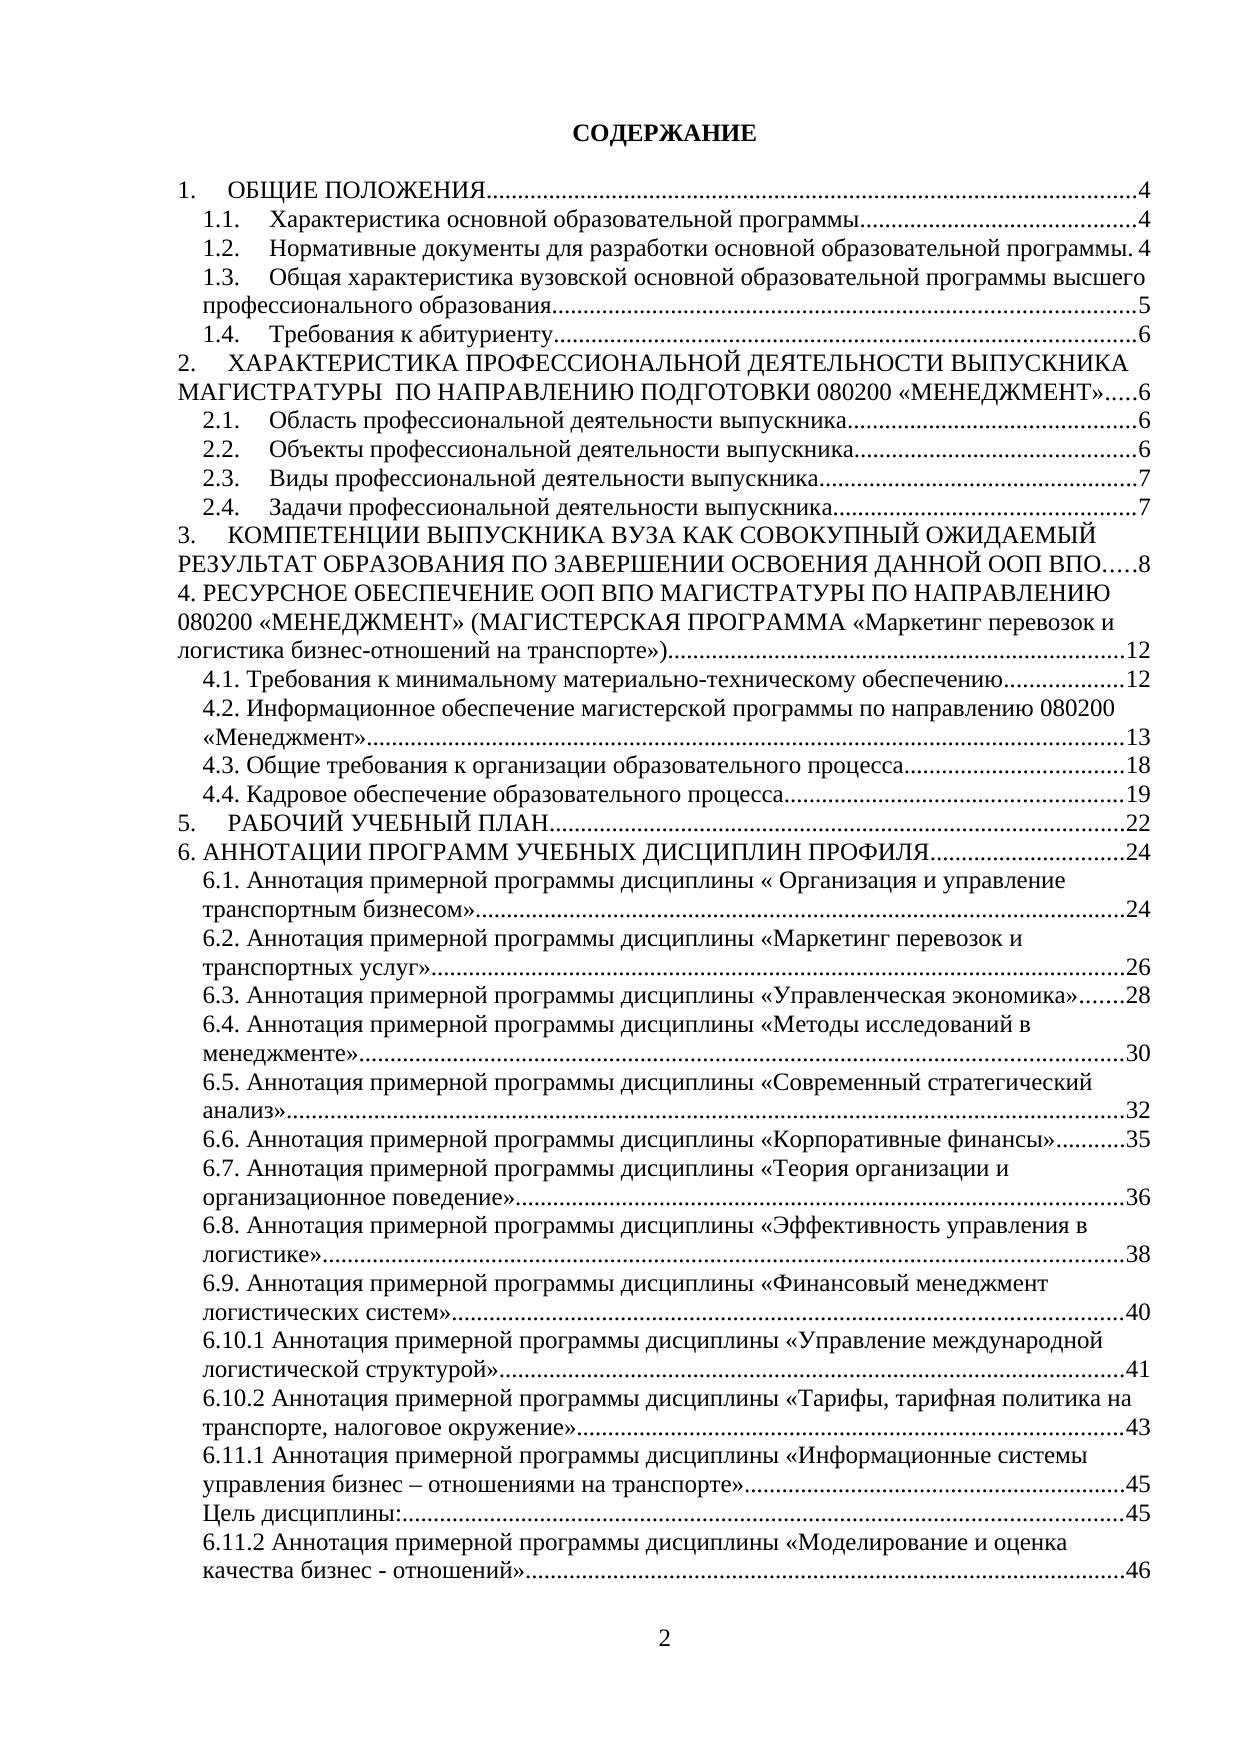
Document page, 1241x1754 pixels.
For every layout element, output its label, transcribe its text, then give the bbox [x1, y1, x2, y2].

text 4.2. Информационное обеспечение магистерской программы по направлению 080200 «Менеджмент». 13 [202, 693, 1152, 751]
text 6. АННОТАЦИИ ПРОГРАММ УЧЕБНЫХ ДИСЦИПЛИН ПРОФИЛЯ 24 [177, 837, 1152, 866]
text 6.3. Аннотация примерной программы дисциплины «Управленческая экономика» 28 [202, 981, 1152, 1009]
text 4.3. Общие требования к организации образовательного процесса 18 [202, 751, 1152, 779]
text 6.5. Аннотация примерной программы дисциплины «Современный стратегический анализ» 32 [202, 1067, 1152, 1124]
text 5. РАБОЧИЙ УЧЕБНЫЙ ПЛАН 22 [177, 808, 1152, 837]
text 6.8. Аннотация примерной программы дисциплины «Эффективность управления в логистике» 38 [202, 1211, 1152, 1268]
text 1.1. Характеристика основной образовательной программы 4 [202, 204, 1152, 233]
text 2.4. Задачи профессиональной деятельности выпускника 7 [202, 492, 1152, 521]
text 6.7. Аннотация примерной программы дисциплины «Теория организации и организационное поведение» 36 [202, 1153, 1152, 1211]
text 6.2. Аннотация примерной программы дисциплины «Маркетинг перевозок и транспортных услуг» 26 [202, 923, 1152, 981]
text 1. ОБЩИЕ ПОЛОЖЕНИЯ 4 [177, 176, 1152, 204]
text 2.2. Объекты профессиональной деятельности выпускника 6 [202, 434, 1152, 463]
text 6.11.1 Аннотация примерной программы дисциплины «Информационные системы управления бизнес – отношениями на транспорте» 45 [202, 1441, 1152, 1498]
text 6.1. Аннотация примерной программы дисциплины « Организация и управление транспортным бизнесом» 24 [202, 866, 1152, 923]
text Цель дисциплины: 45 [202, 1498, 1152, 1527]
text 6.4. Аннотация примерной программы дисциплины «Методы исследований в менеджменте» 30 [202, 1009, 1152, 1067]
text СОДЕРЖАНИЕ [177, 118, 1152, 147]
text 4.1. Требования к минимальному материально-техническому обеспечению 12 [202, 664, 1152, 693]
text 1.4. Требования к абитуриенту. 6 [202, 319, 1152, 348]
text 4.4. Кадровое обеспечение образовательного процесса 19 [202, 779, 1152, 808]
text 1.3. Общая характеристика вузовской основной образовательной программы высшего профессионального образования 5 [202, 262, 1152, 319]
text 2.1. Область профессиональной деятельности выпускника 6 [202, 406, 1152, 434]
text 6.10.1 Аннотация примерной программы дисциплины «Управление международной логистической структурой» 41 [202, 1326, 1152, 1383]
text 3. КОМПЕТЕНЦИИ ВЫПУСКНИКА ВУЗА КАК СОВОКУПНЫЙ ОЖИДАЕМЫЙ РЕЗУЛЬТАТ ОБРАЗОВАНИЯ ПО ЗАВЕРШЕНИИ ОСВОЕНИЯ ДАННОЙ ООП ВПО 8 [177, 521, 1152, 578]
text 1.2. Нормативные документы для разработки основной образовательной программы. 4 [202, 233, 1152, 262]
text 6.9. Аннотация примерной программы дисциплины «Финансовый менеджмент логистических систем» 40 [202, 1268, 1152, 1326]
text 2.3. Виды профессиональной деятельности выпускника 7 [202, 463, 1152, 492]
text 6.11.2 Аннотация примерной программы дисциплины «Моделирование и оценка качества бизнес - отношений» 46 [202, 1527, 1152, 1584]
text 6.10.2 Аннотация примерной программы дисциплины «Тарифы, тарифная политика на транспорте, налоговое окружение» 43 [202, 1383, 1152, 1441]
text 4. РЕСУРСНОЕ ОБЕСПЕЧЕНИЕ ООП ВПО МАГИСТРАТУРЫ ПО НАПРАВЛЕНИЮ 080200 «МЕНЕДЖМЕНТ» (МАГИСТЕРСКАЯ ПРОГРАММА «Маркетинг перевозок и логистика бизнес-отношений на транспорте») 12 [177, 578, 1152, 664]
text 2. ХАРАКТЕРИСТИКА ПРОФЕССИОНАЛЬНОЙ ДЕЯТЕЛЬНОСТИ ВЫПУСКНИКА МАГИСТРАТУРЫ ПО НАПРАВЛЕНИЮ ПОДГОТОВКИ 080200 «МЕНЕДЖМЕНТ» 6 [177, 348, 1152, 406]
text 6.6. Аннотация примерной программы дисциплины «Корпоративные финансы» 35 [202, 1124, 1152, 1153]
